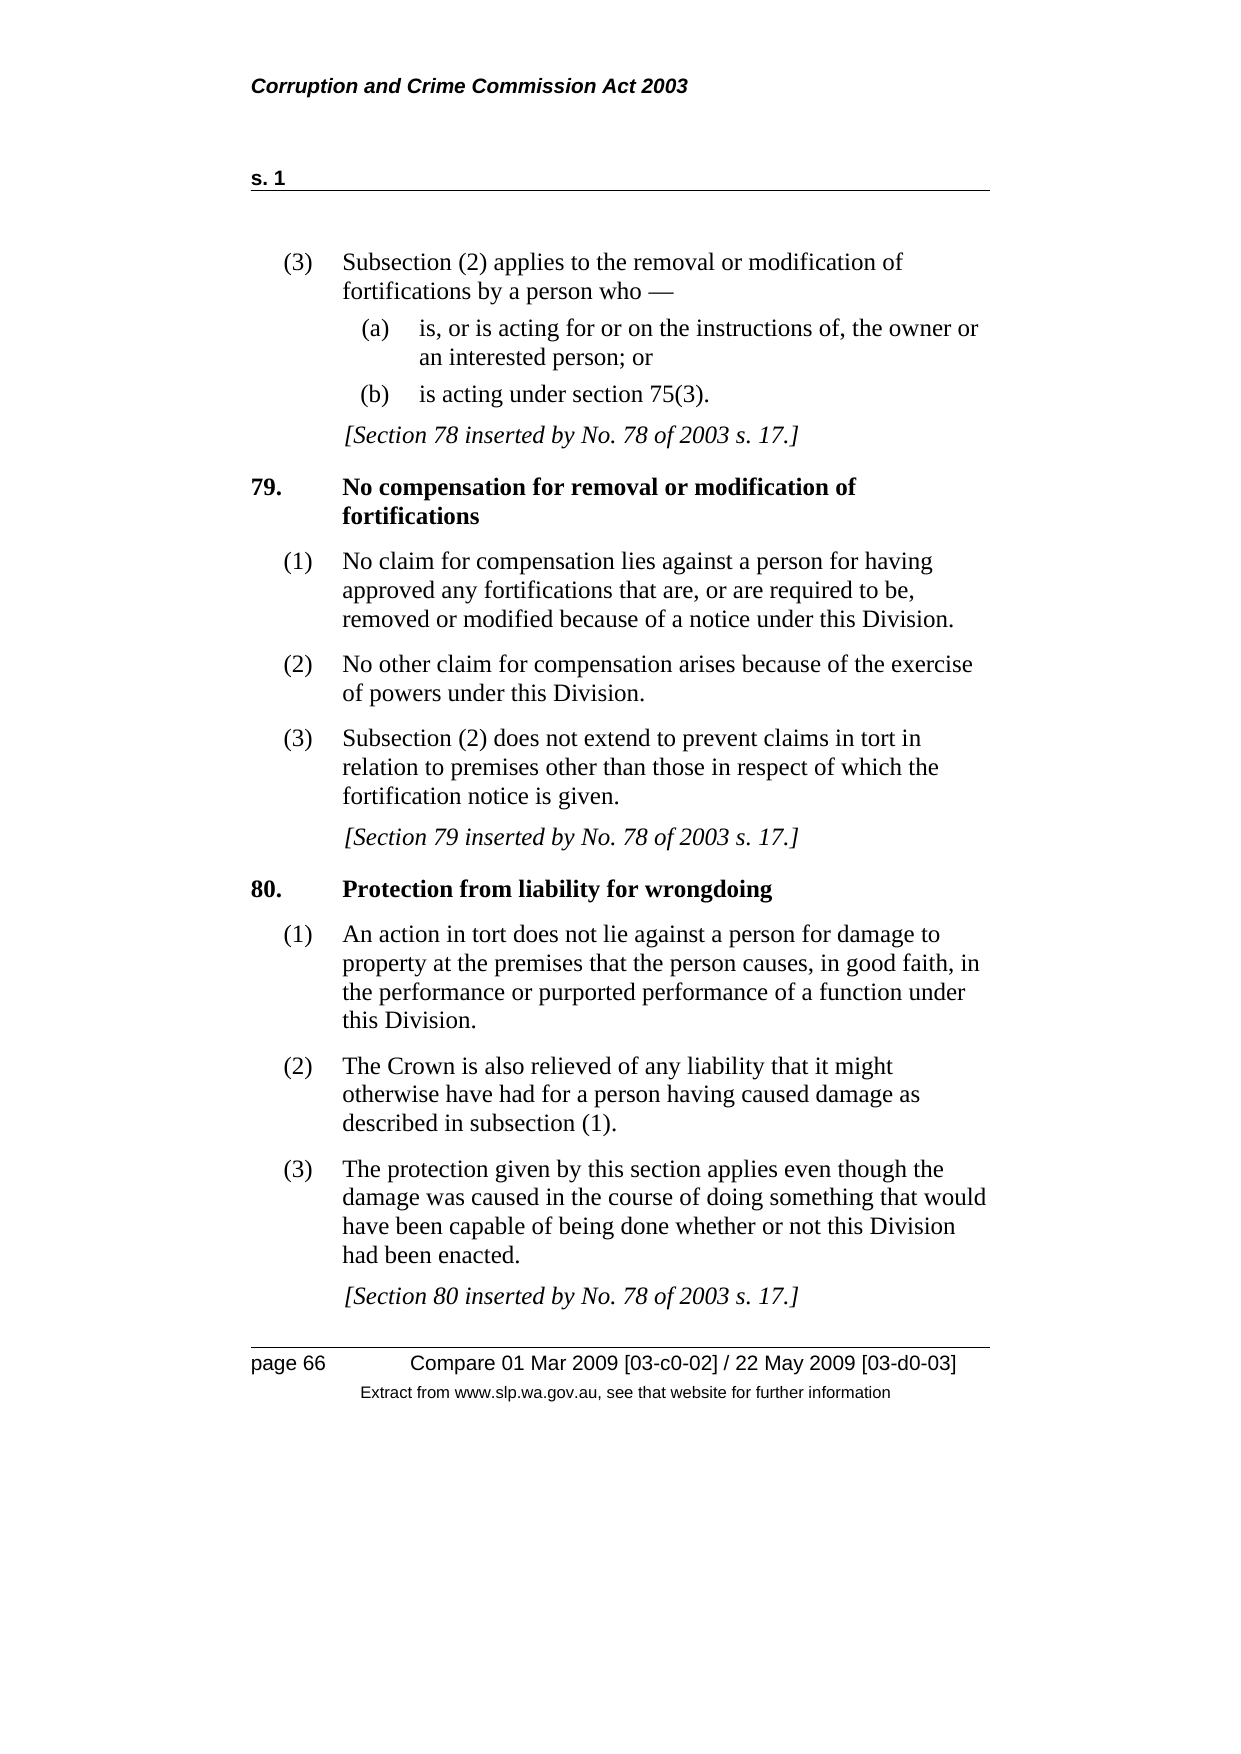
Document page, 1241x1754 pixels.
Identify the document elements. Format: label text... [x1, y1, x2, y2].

text (a) is, or is acting for or on the instructions of, the owner or an interested person; or [251, 313, 990, 371]
text (2) No other claim for compensation arises because of the exercise of powers under this Division. [251, 649, 990, 707]
text [Section 79 inserted by No. 78 of 2003 s. 17.] [251, 822, 990, 851]
text (2) The Crown is also relieved of any liability that it might otherwise have had for a person having caused damage as described in subsection (1). [251, 1051, 990, 1137]
subtitle 79. No compensation for removal or modification of fortifications [251, 472, 990, 529]
text [Section 80 inserted by No. 78 of 2003 s. 17.] [251, 1281, 990, 1310]
text (3) Subsection (2) applies to the removal or modification of fortifications by a person who — [251, 247, 990, 305]
text (3) Subsection (2) does not extend to prevent claims in tort in relation to premises other than those in respect of which the fortification notice is given. [251, 723, 990, 809]
text (1) An action in tort does not lie against a person for damage to property at the premises that the person causes, in good faith, in the performance or purported performance of a function under this Division. [251, 919, 990, 1034]
subtitle 80. Protection from liability for wrongdoing [251, 874, 990, 902]
text [Section 78 inserted by No. 78 of 2003 s. 17.] [251, 420, 990, 449]
text (1) No claim for compensation lies against a person for having approved any fortifications that are, or are required to be, removed or modified because of a notice under this Division. [251, 546, 990, 632]
text (3) The protection given by this section applies even though the damage was caused in the course of doing something that would have been capable of being done whether or not this Division had been enacted. [251, 1154, 990, 1269]
text (b) is acting under section 75(3). [251, 379, 990, 408]
